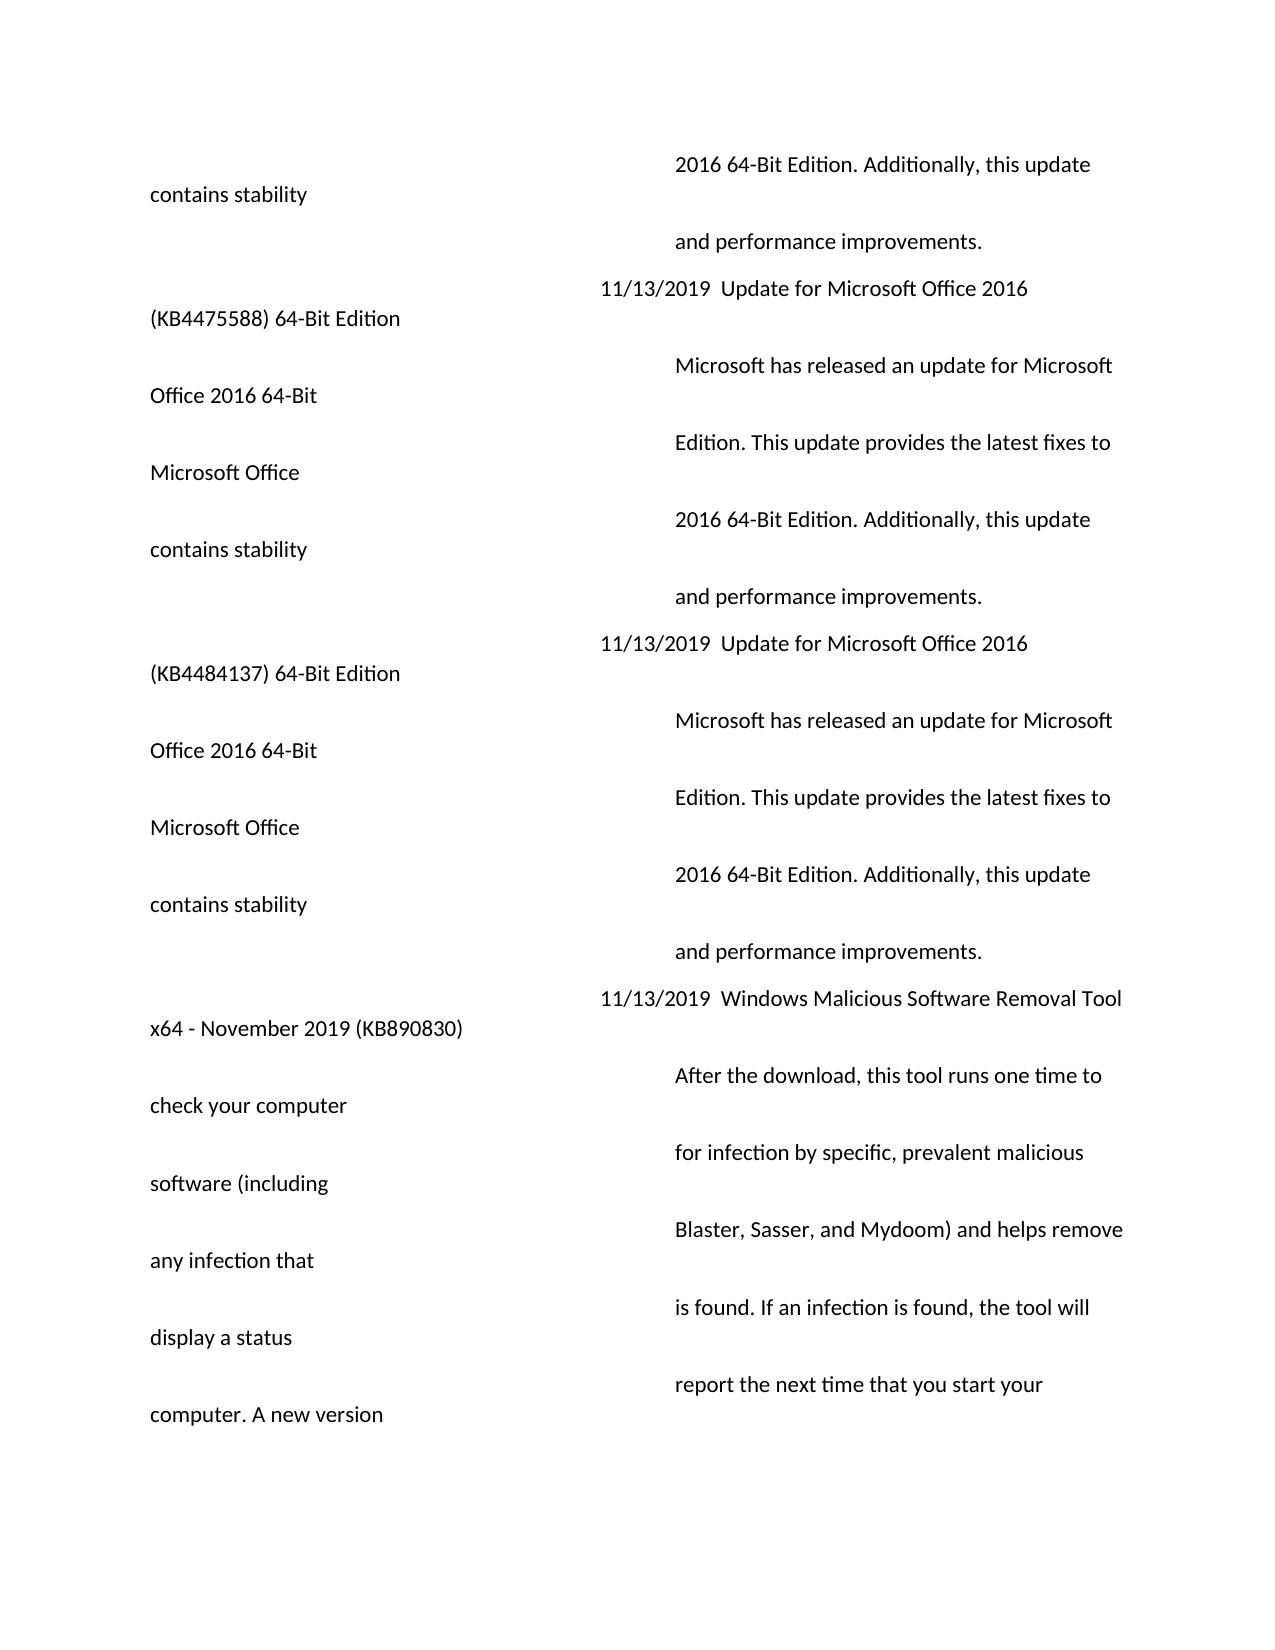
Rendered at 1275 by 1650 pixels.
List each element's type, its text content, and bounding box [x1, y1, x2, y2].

text 2016 64-Bit Edition. Additionally, this update contains stability [150, 860, 1125, 919]
text 11/13/2019 Update for Microsoft Office 2016 (KB4484137) 64-Bit Edition [150, 629, 1125, 687]
text Microsoft has released an update for Microsoft Office 2016 64-Bit [150, 351, 1125, 409]
text and performance improvements. [150, 582, 1125, 610]
text Blaster, Sasser, and Mydoom) and helps remove any infection that [150, 1216, 1125, 1274]
text and performance improvements. [150, 937, 1125, 966]
text 2016 64-Bit Edition. Additionally, this update contains stability [150, 505, 1125, 563]
text is found. If an infection is found, the tool will display a status [150, 1293, 1125, 1351]
text 2016 64-Bit Edition. Additionally, this update contains stability [150, 150, 1125, 208]
text Edition. This update provides the latest fixes to Microsoft Office [150, 428, 1125, 486]
text and performance improvements. [150, 227, 1125, 255]
text 11/13/2019 Windows Malicious Software Removal Tool x64 - November 2019 (KB890830) [150, 984, 1125, 1043]
text Edition. This update provides the latest fixes to Microsoft Office [150, 783, 1125, 842]
text After the download, this tool runs one time to check your computer [150, 1061, 1125, 1120]
text 11/13/2019 Update for Microsoft Office 2016 (KB4475588) 64-Bit Edition [150, 274, 1125, 332]
text for infection by specific, prevalent malicious software (including [150, 1138, 1125, 1197]
text report the next time that you start your computer. A new version [150, 1370, 1125, 1428]
text Microsoft has released an update for Microsoft Office 2016 64-Bit [150, 706, 1125, 764]
